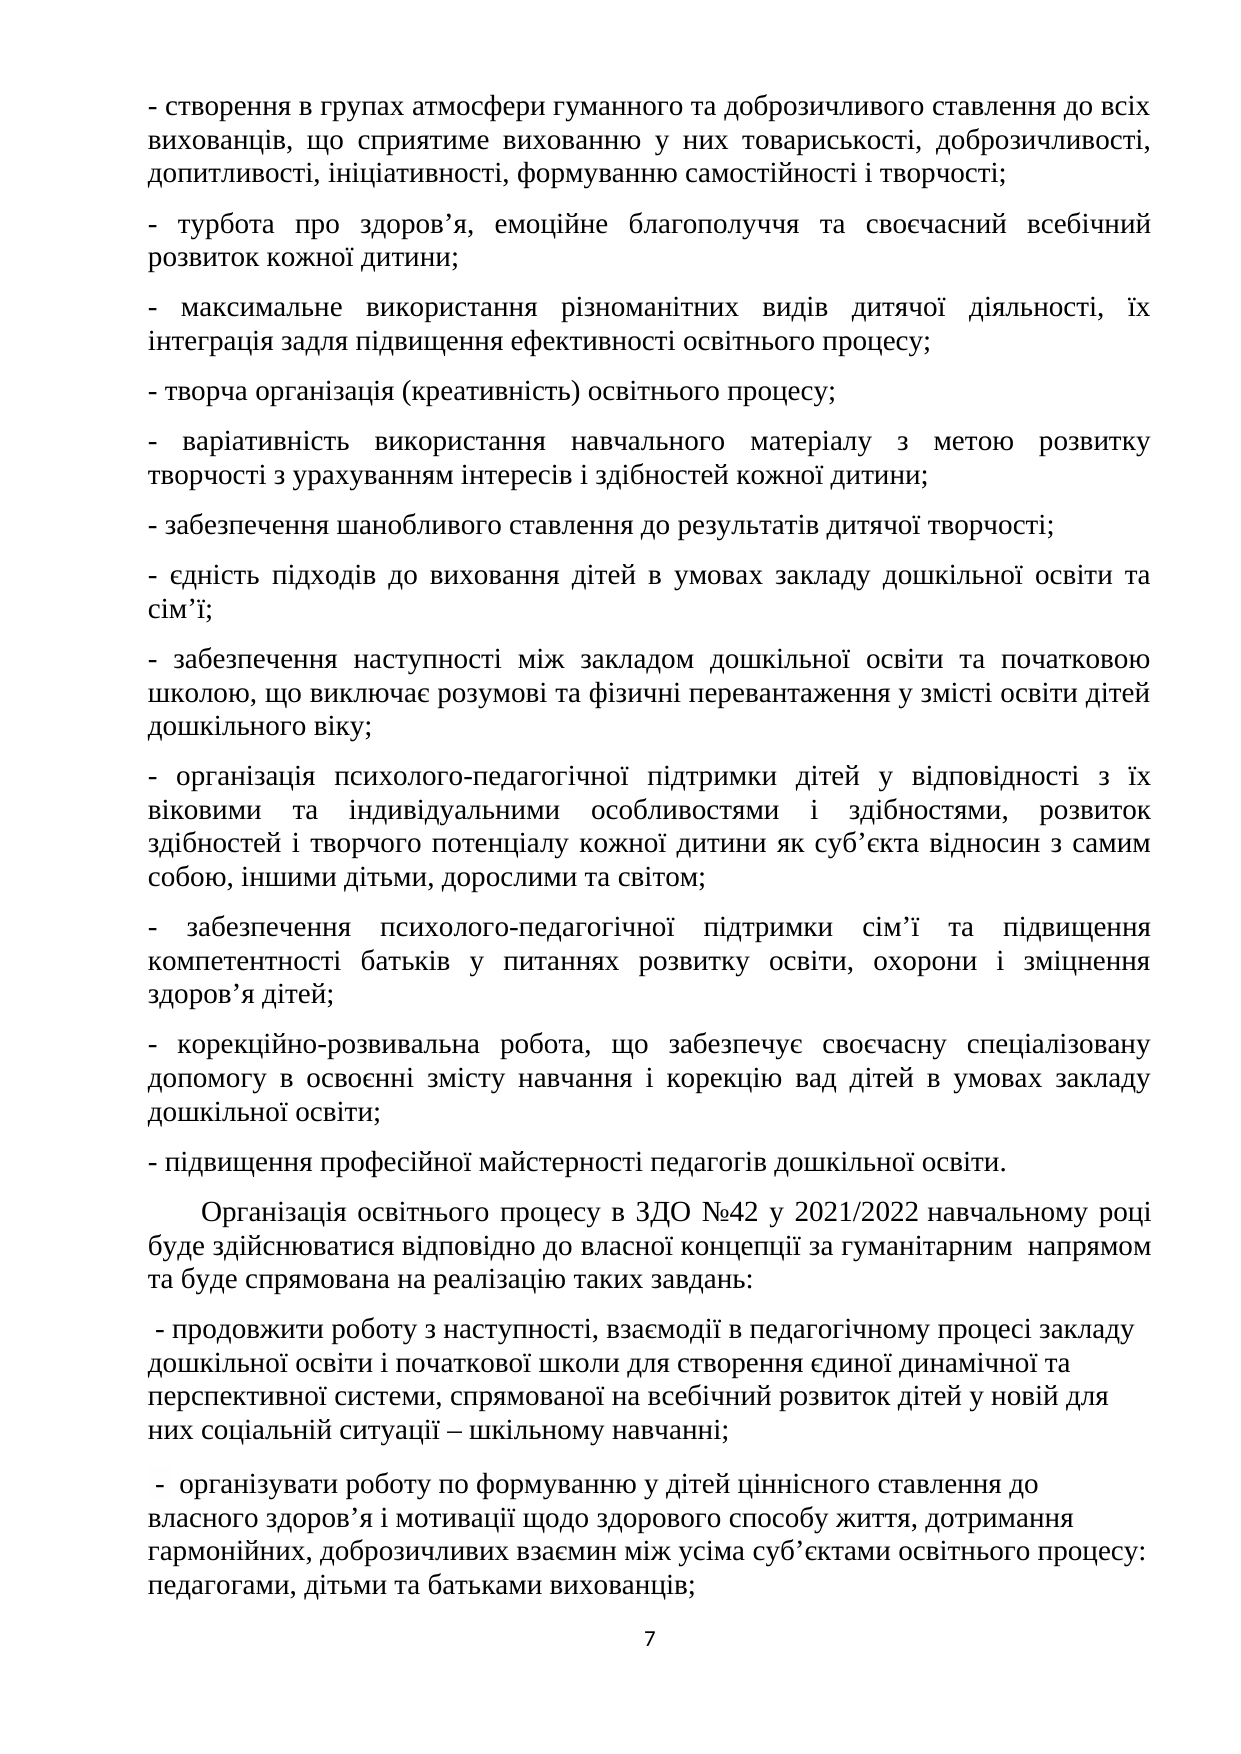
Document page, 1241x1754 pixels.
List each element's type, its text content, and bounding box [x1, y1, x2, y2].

text - забезпечення психолого-педагогічної підтримки сім’ї та підвищення компетентності батьків у питаннях розвитку освіти, охорони і зміцнення здоров’я дітей; [148, 909, 1152, 1010]
text - продовжити роботу з наступності, взаємодії в педагогічному процесі закладу дошкільної освіти і початкової школи для створення єдиної динамічної та перспективної системи, спрямованої на всебічний розвиток дітей у новій для них соціальній ситуації – шкільному навчанні; [148, 1311, 1152, 1446]
text - забезпечення шанобливого ставлення до результатів дитячої творчості; [148, 507, 1152, 541]
text - підвищення професійної майстерності педагогів дошкільної освіти. [148, 1144, 1152, 1177]
text - єдність підходів до виховання дітей в умовах закладу дошкільної освіти та сім’ї; [148, 557, 1152, 624]
text - варіативність використання навчального матеріалу з метою розвитку творчості з урахуванням інтересів і здібностей кожної дитини; [148, 423, 1152, 491]
text - творча організація (креативність) освітнього процесу; [148, 373, 1152, 407]
text - забезпечення наступності між закладом дошкільної освіти та початковою школою, що виключає розумові та фізичні перевантаження у змісті освіти дітей дошкільного віку; [148, 641, 1152, 742]
text - організувати роботу по формуванню у дітей ціннісного ставлення до власного здоров’я і мотивації щодо здорового способу життя, дотримання гармонійних, доброзичливих взаємин між усіма суб’єктами освітнього процесу: педагогами, дітьми та батьками вихованців; [148, 1466, 1152, 1601]
text - організація психолого-педагогічної підтримки дітей у відповідності з їх віковими та індивідуальними особливостями і здібностями, розвиток здібностей і творчого потенціалу кожної дитини як суб’єкта відносин з самим собою, іншими дітьми, дорослими та світом; [148, 758, 1152, 893]
text - турбота про здоров’я, емоційне благополуччя та своєчасний всебічний розвиток кожної дитини; [148, 206, 1152, 273]
text - створення в групах атмосфери гуманного та доброзичливого ставлення до всіх вихованців, що сприятиме вихованню у них товариськості, доброзичливості, допитливості, ініціативності, формуванню самостійності і творчості; [148, 88, 1152, 189]
text Організація освітнього процесу в ЗДО №42 у 2021/2022 навчальному році буде здійснюватися відповідно до власної концепції за гуманітарним напрямом та буде спрямована на реалізацію таких завдань: [148, 1194, 1152, 1295]
text - максимальне використання різноманітних видів дитячої діяльності, їх інтеграція задля підвищення ефективності освітнього процесу; [148, 289, 1152, 357]
text - корекційно-розвивальна робота, що забезпечує своєчасну спеціалізовану допомогу в освоєнні змісту навчання і корекцію вад дітей в умовах закладу дошкільної освіти; [148, 1027, 1152, 1127]
